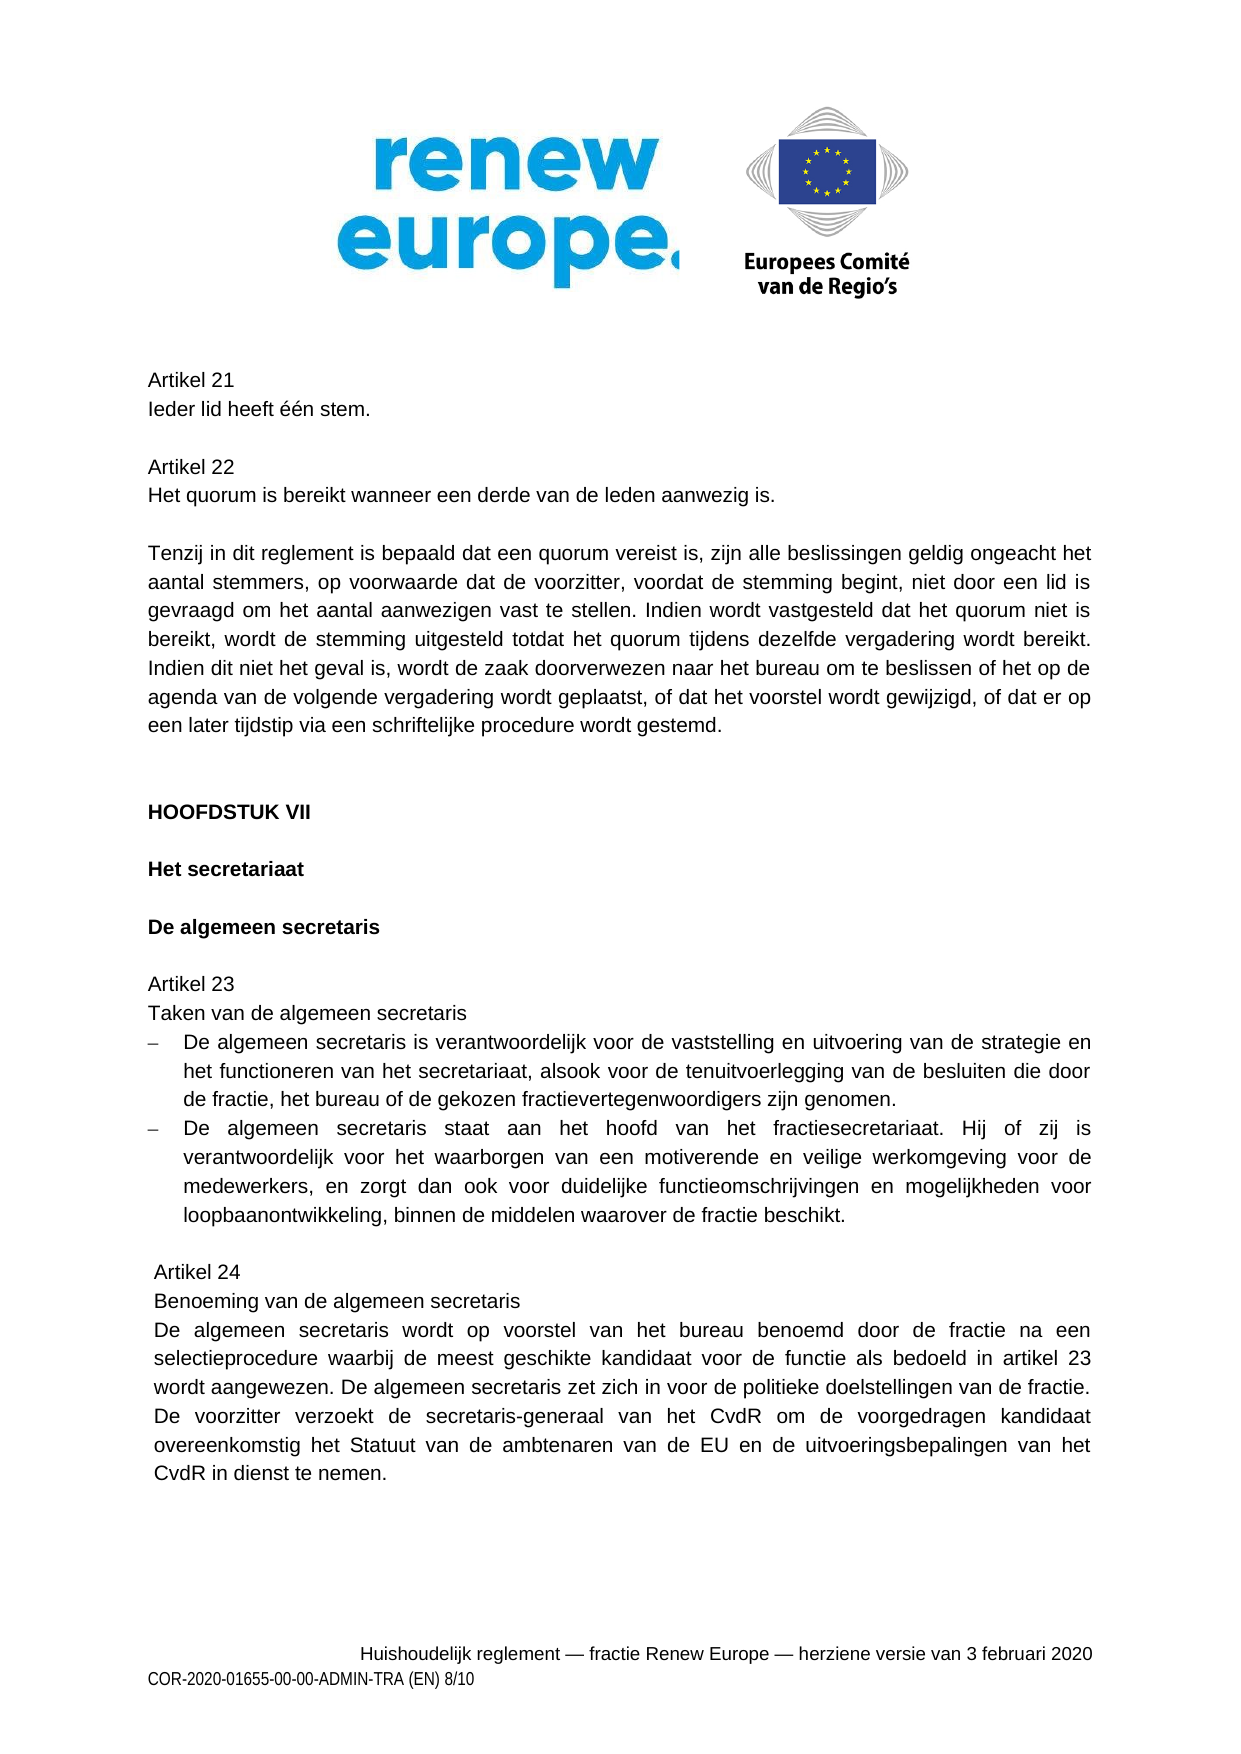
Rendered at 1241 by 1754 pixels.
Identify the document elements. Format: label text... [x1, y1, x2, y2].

list De algemeen secretaris staat aan het hoofd van het fractiesecretariaat. Hij of zij is verantwoordelijk voor het waarborgen van een motiverende en veilige werkomgeving voor de medewerkers, en zorgt dan ook voor duidelijke functieomschrijvingen en mogelijkheden voor loopbaanontwikkeling, binnen de middelen waarover de fractie beschikt. [148, 1116, 1092, 1226]
text HOOFDSTUK VII [148, 799, 1092, 823]
subtitle De algemeen secretaris [148, 914, 1092, 938]
text Benoeming van de algemeen secretaris [154, 1289, 1092, 1313]
text Ieder lid heeft één stem. [148, 397, 1092, 421]
text Artikel 22 [148, 454, 1092, 478]
picture [330, 75, 975, 331]
text Artikel 24 [154, 1260, 1092, 1284]
text Het quorum is bereikt wanneer een derde van de leden aanwezig is. [148, 483, 1092, 507]
text Artikel 21 [148, 368, 1092, 392]
text Artikel 23 [148, 972, 1092, 996]
text Het secretariaat [148, 857, 1092, 881]
text De algemeen secretaris wordt op voorstel van het bureau benoemd door de fractie na een selectieprocedure waarbij de meest geschikte kandidaat voor de functie als bedoeld in artikel 23 wordt aangewezen. De algemeen secretaris zet zich in voor de politieke doelstellingen van de fractie. De voorzitter verzoekt de secretaris-generaal van het CvdR om de voorgedragen kandidaat overeenkomstig het Statuut van de ambtenaren van de EU en de uitvoeringsbepalingen van het CvdR in dienst te nemen. [154, 1317, 1092, 1485]
text Taken van de algemeen secretaris [148, 1001, 1092, 1025]
list De algemeen secretaris is verantwoordelijk voor de vaststelling en uitvoering van de strategie en het functioneren van het secretariaat, alsook voor de tenuitvoerlegging van de besluiten die door de fractie, het bureau of de gekozen fractievertegenwoordigers zijn genomen. [148, 1029, 1092, 1111]
text Tenzij in dit reglement is bepaald dat een quorum vereist is, zijn alle beslissingen geldig ongeacht het aantal stemmers, op voorwaarde dat de voorzitter, voordat de stemming begint, niet door een lid is gevraagd om het aantal aanwezigen vast te stellen. Indien wordt vastgesteld dat het quorum niet is bereikt, wordt de stemming uitgesteld totdat het quorum tijdens dezelfde vergadering wordt bereikt. Indien dit niet het geval is, wordt de zaak doorverwezen naar het bureau om te beslissen of het op de agenda van de volgende vergadering wordt geplaatst, of dat het voorstel wordt gewijzigd, of dat er op een later tijdstip via een schriftelijke procedure wordt gestemd. [148, 541, 1092, 737]
